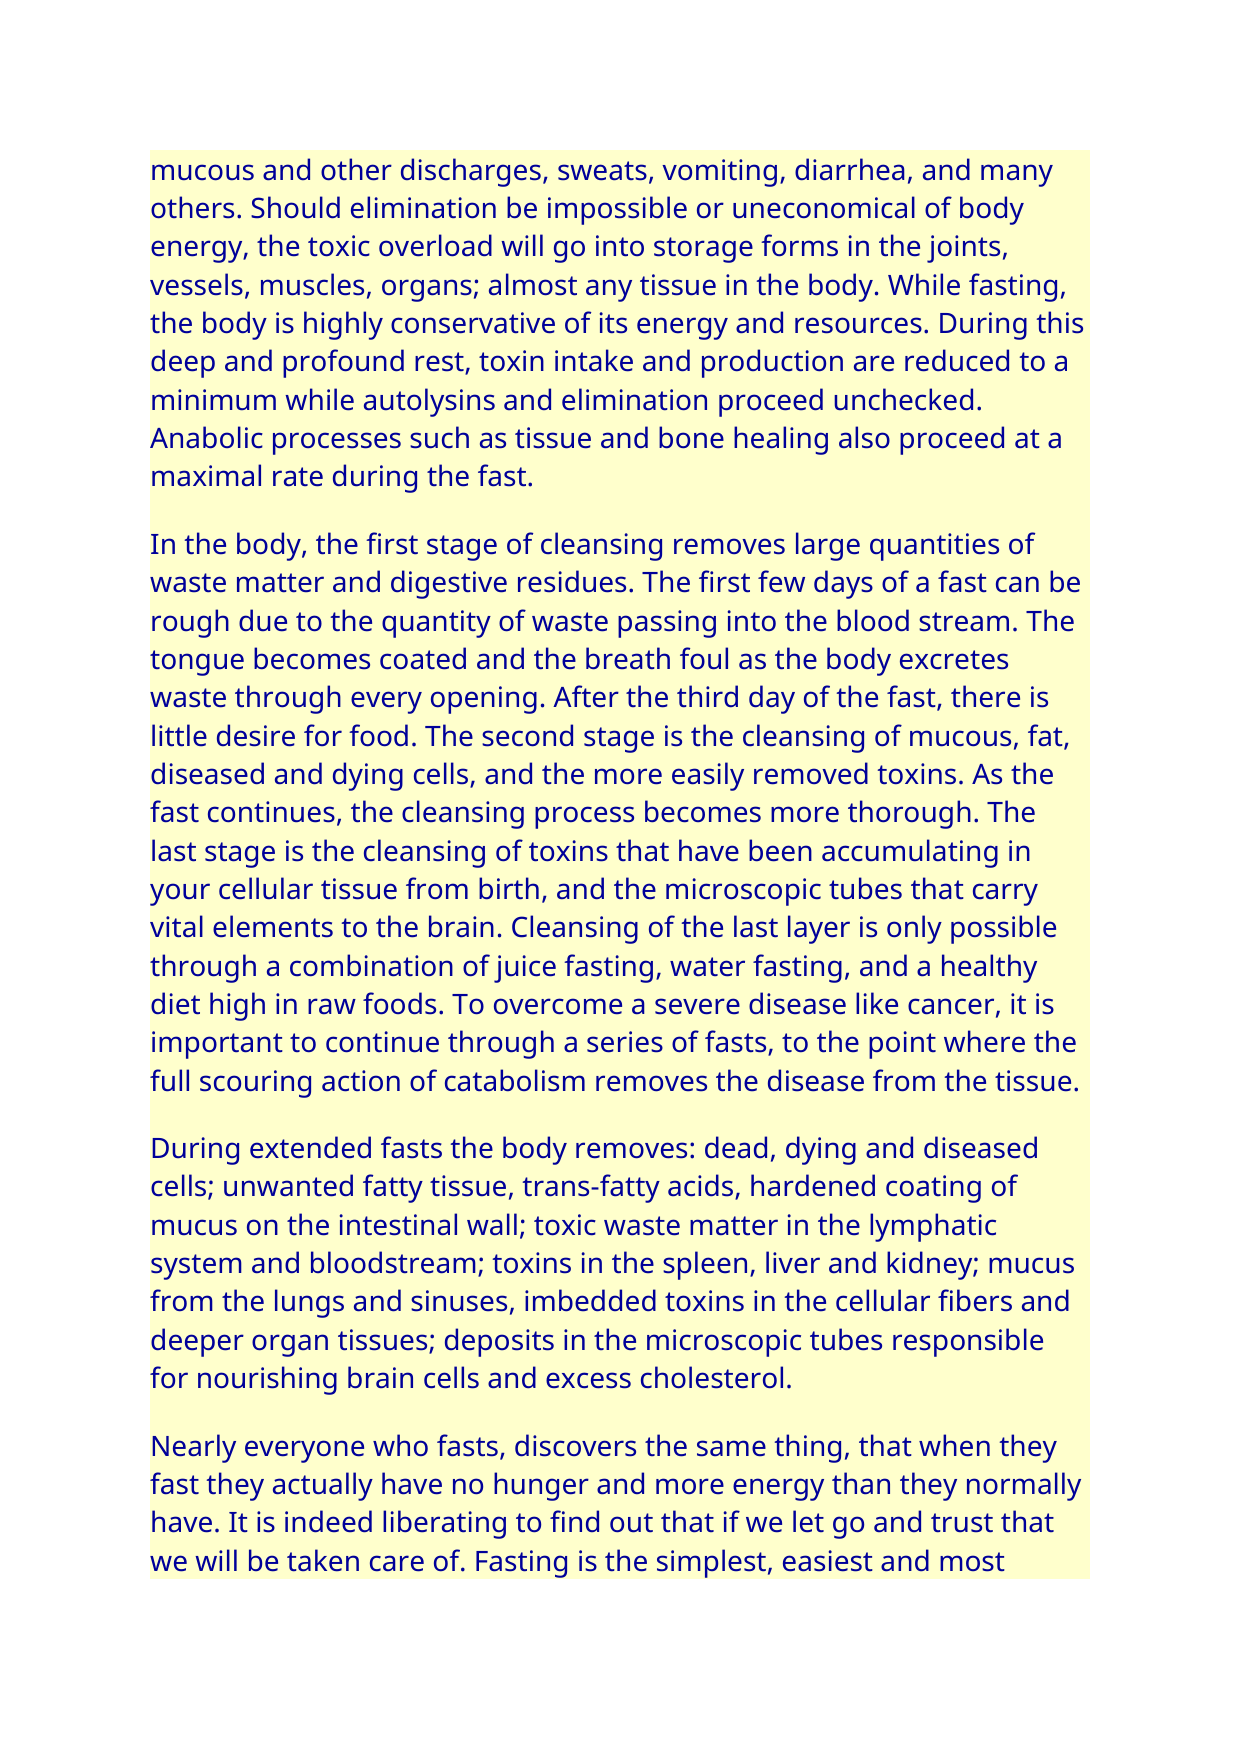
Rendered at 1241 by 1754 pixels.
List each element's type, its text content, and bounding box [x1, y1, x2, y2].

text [150, 1426, 1090, 1579]
text In the body, the first stage of cleansing removes large quantities of waste matter and digestive residues. The first few days of a fast can be rough due to the quantity of waste passing into the blood stream. The tongue becomes coated and the breath foul as the body excretes waste through every opening. After the third day of the fast, there is little desire for food. The second stage is the cleansing of mucous, fat, diseased and dying cells, and the more easily removed toxins. As the fast continues, the cleansing process becomes more thorough. The last stage is the cleansing of toxins that have been accumulating in your cellular tissue from birth, and the microscopic tubes that carry vital elements to the brain. Cleansing of the last layer is only possible through a combination of juice fasting, water fasting, and a healthy diet high in raw foods. To overcome a severe disease like cancer, it is important to continue through a series of fasts, to the point where the full scouring action of catabolism removes the disease from the tissue. [150, 524, 1090, 1099]
text During extended fasts the body removes: dead, dying and diseased cells; unwanted fatty tissue, trans-fatty acids, hardened coating of mucus on the intestinal wall; toxic waste matter in the lymphatic system and bloodstream; toxins in the spleen, liver and kidney; mucus from the lungs and sinuses, imbedded toxins in the cellular fibers and deeper organ tissues; deposits in the microscopic tubes responsible for nourishing brain cells and excess cholesterol. [150, 1128, 1090, 1397]
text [150, 150, 1090, 495]
